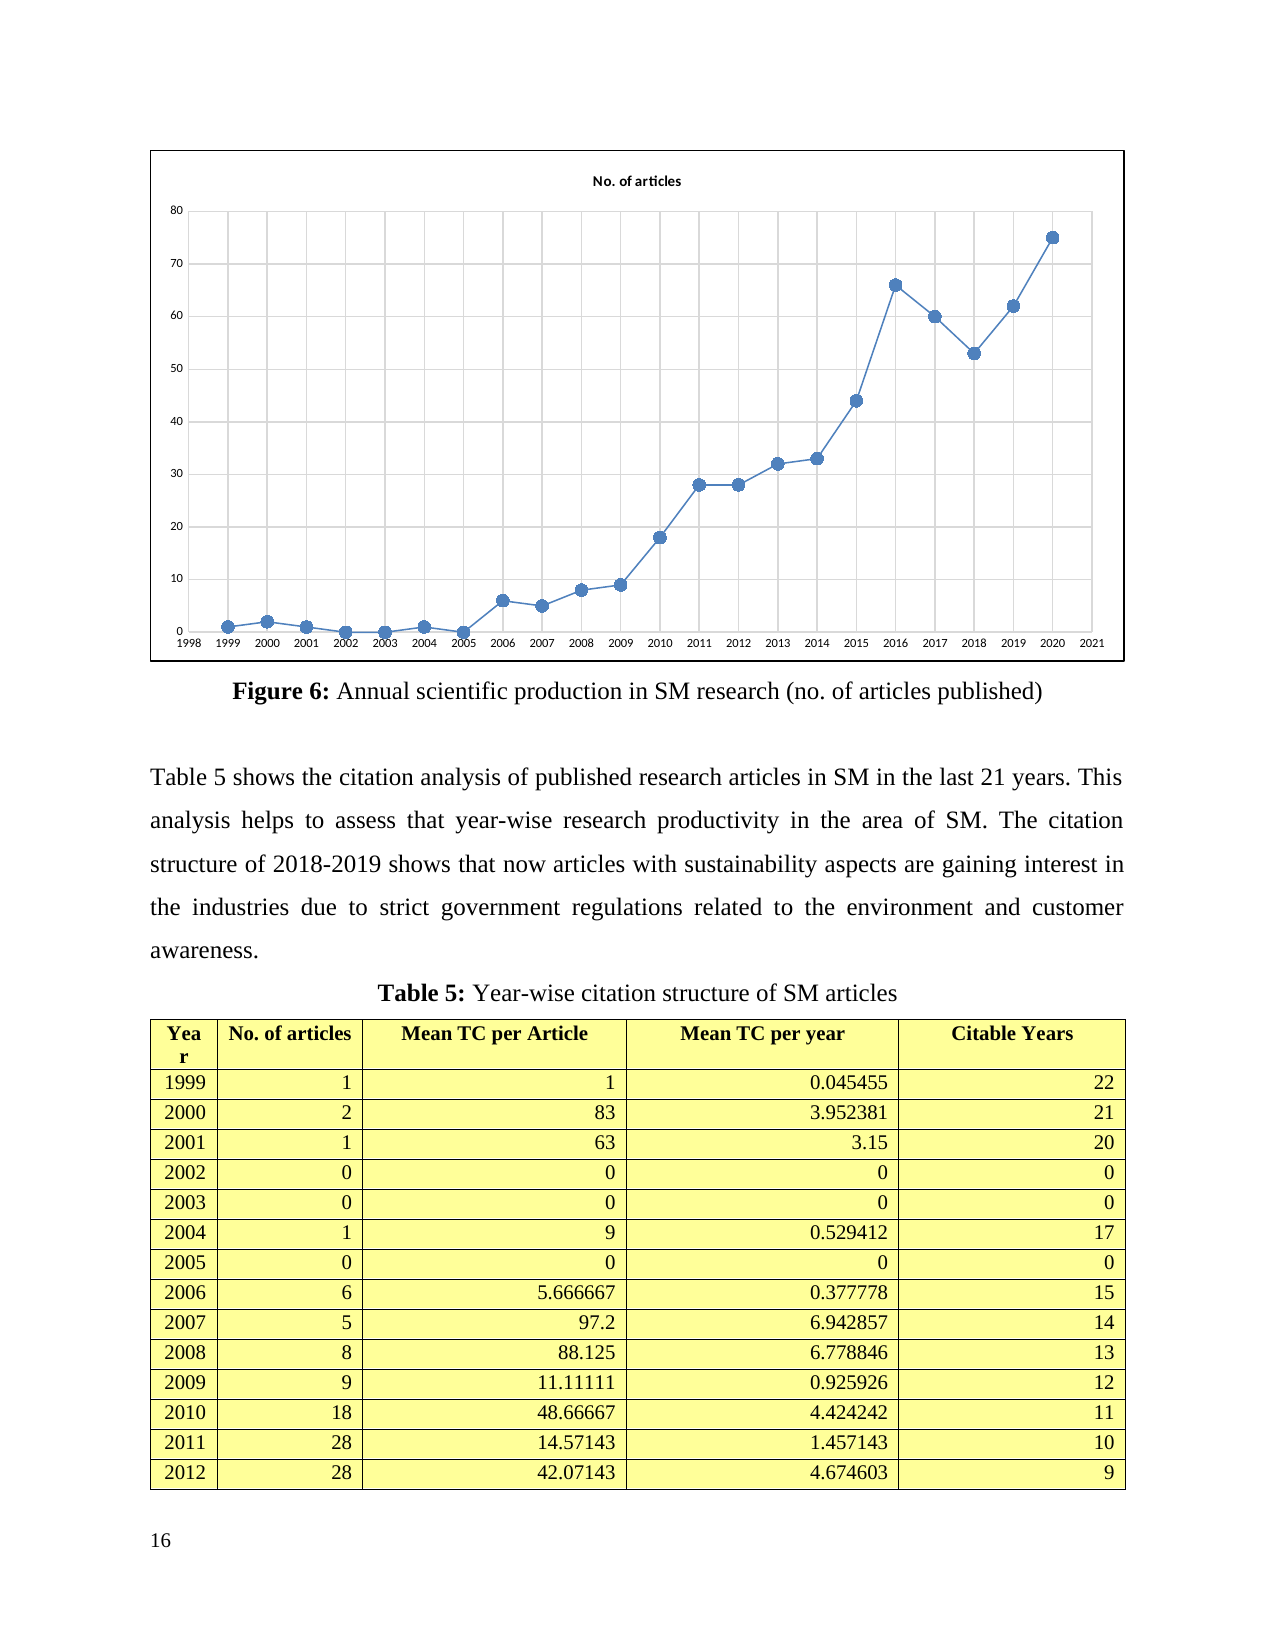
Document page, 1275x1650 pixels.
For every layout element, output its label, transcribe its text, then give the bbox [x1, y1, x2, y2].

table_cell 2005 [151, 1250, 217, 1278]
table_cell 48.66667 [363, 1400, 626, 1428]
table_cell 28 [218, 1430, 362, 1458]
table_cell 1 [363, 1070, 626, 1098]
table_cell 14 [899, 1310, 1125, 1338]
table_cell 8 [218, 1340, 362, 1368]
table_cell 0 [218, 1190, 362, 1218]
table_cell 17 [899, 1220, 1125, 1248]
table_cell 1999 [151, 1070, 217, 1098]
table_cell 9 [363, 1220, 626, 1248]
table_header Year [151, 1020, 217, 1068]
table_cell 9 [899, 1460, 1125, 1488]
table_cell 0 [899, 1160, 1125, 1188]
table_cell 2011 [151, 1430, 217, 1458]
table_cell 13 [899, 1340, 1125, 1368]
table_header Mean TC per year [627, 1020, 898, 1068]
table_cell 2009 [151, 1370, 217, 1398]
table_cell 21 [899, 1100, 1125, 1128]
table_cell 1 [218, 1070, 362, 1098]
table_cell 63 [363, 1130, 626, 1158]
table_cell 11.11111 [363, 1370, 626, 1398]
table_cell 3.952381 [627, 1100, 898, 1128]
table_cell 1 [218, 1220, 362, 1248]
table_cell 0 [218, 1160, 362, 1188]
table_cell 2008 [151, 1340, 217, 1368]
table_cell 12 [899, 1370, 1125, 1398]
table_cell 11 [899, 1400, 1125, 1428]
table_cell 1.457143 [627, 1430, 898, 1458]
table_cell 0.925926 [627, 1370, 898, 1398]
table_cell 18 [218, 1400, 362, 1428]
table_cell 6 [218, 1280, 362, 1308]
table_cell 5 [218, 1310, 362, 1338]
table_cell 3.15 [627, 1130, 898, 1158]
table_cell 0 [363, 1160, 626, 1188]
table_cell 0 [627, 1160, 898, 1188]
text Table 5: Year-wise citation structure of SM articles [150, 978, 1125, 1007]
table_cell 0 [627, 1190, 898, 1218]
table_cell 0 [363, 1250, 626, 1278]
table_cell 0.529412 [627, 1220, 898, 1248]
table_cell 2004 [151, 1220, 217, 1248]
table_cell 2000 [151, 1100, 217, 1128]
table_cell 6.942857 [627, 1310, 898, 1338]
table_cell 4.424242 [627, 1400, 898, 1428]
table_cell 2 [218, 1100, 362, 1128]
table_cell 5.666667 [363, 1280, 626, 1308]
table_cell 10 [899, 1430, 1125, 1458]
table_cell 4.674603 [627, 1460, 898, 1488]
table_cell 0 [363, 1190, 626, 1218]
table_cell 2007 [151, 1310, 217, 1338]
table_cell 2010 [151, 1400, 217, 1428]
table_cell 0.045455 [627, 1070, 898, 1098]
table_header Mean TC per Article [363, 1020, 626, 1068]
table_cell 0.377778 [627, 1280, 898, 1308]
table_cell 88.125 [363, 1340, 626, 1368]
table_cell 15 [899, 1280, 1125, 1308]
table_cell 28 [218, 1460, 362, 1488]
table_cell 22 [899, 1070, 1125, 1098]
text Table 5 shows the citation analysis of published research articles in SM in the last 21 years. This analysis helps to assess that year-wise research productivity in the area of SM. The citation structure of 2018-2019 shows that now articles with sustainability aspects are gaining interest in the industries due to strict government regulations related to the environment and customer awareness. [150, 762, 1125, 964]
table_cell 42.07143 [363, 1460, 626, 1488]
table_cell 14.57143 [363, 1430, 626, 1458]
table_cell 0 [627, 1250, 898, 1278]
table_cell 0 [899, 1250, 1125, 1278]
table_cell 83 [363, 1100, 626, 1128]
table_header No. of articles [218, 1020, 362, 1068]
table_cell 2001 [151, 1130, 217, 1158]
text Figure 6: Annual scientific production in SM research (no. of articles published) [150, 676, 1125, 705]
table_cell 6.778846 [627, 1340, 898, 1368]
table_cell 97.2 [363, 1310, 626, 1338]
table_cell 0 [899, 1190, 1125, 1218]
table_cell 2012 [151, 1460, 217, 1488]
table_cell 20 [899, 1130, 1125, 1158]
table_cell 2006 [151, 1280, 217, 1308]
table_cell 1 [218, 1130, 362, 1158]
table_cell 2003 [151, 1190, 217, 1218]
table_cell 9 [218, 1370, 362, 1398]
table_cell 2002 [151, 1160, 217, 1188]
table_cell 0 [218, 1250, 362, 1278]
table_header Citable Years [899, 1020, 1125, 1068]
